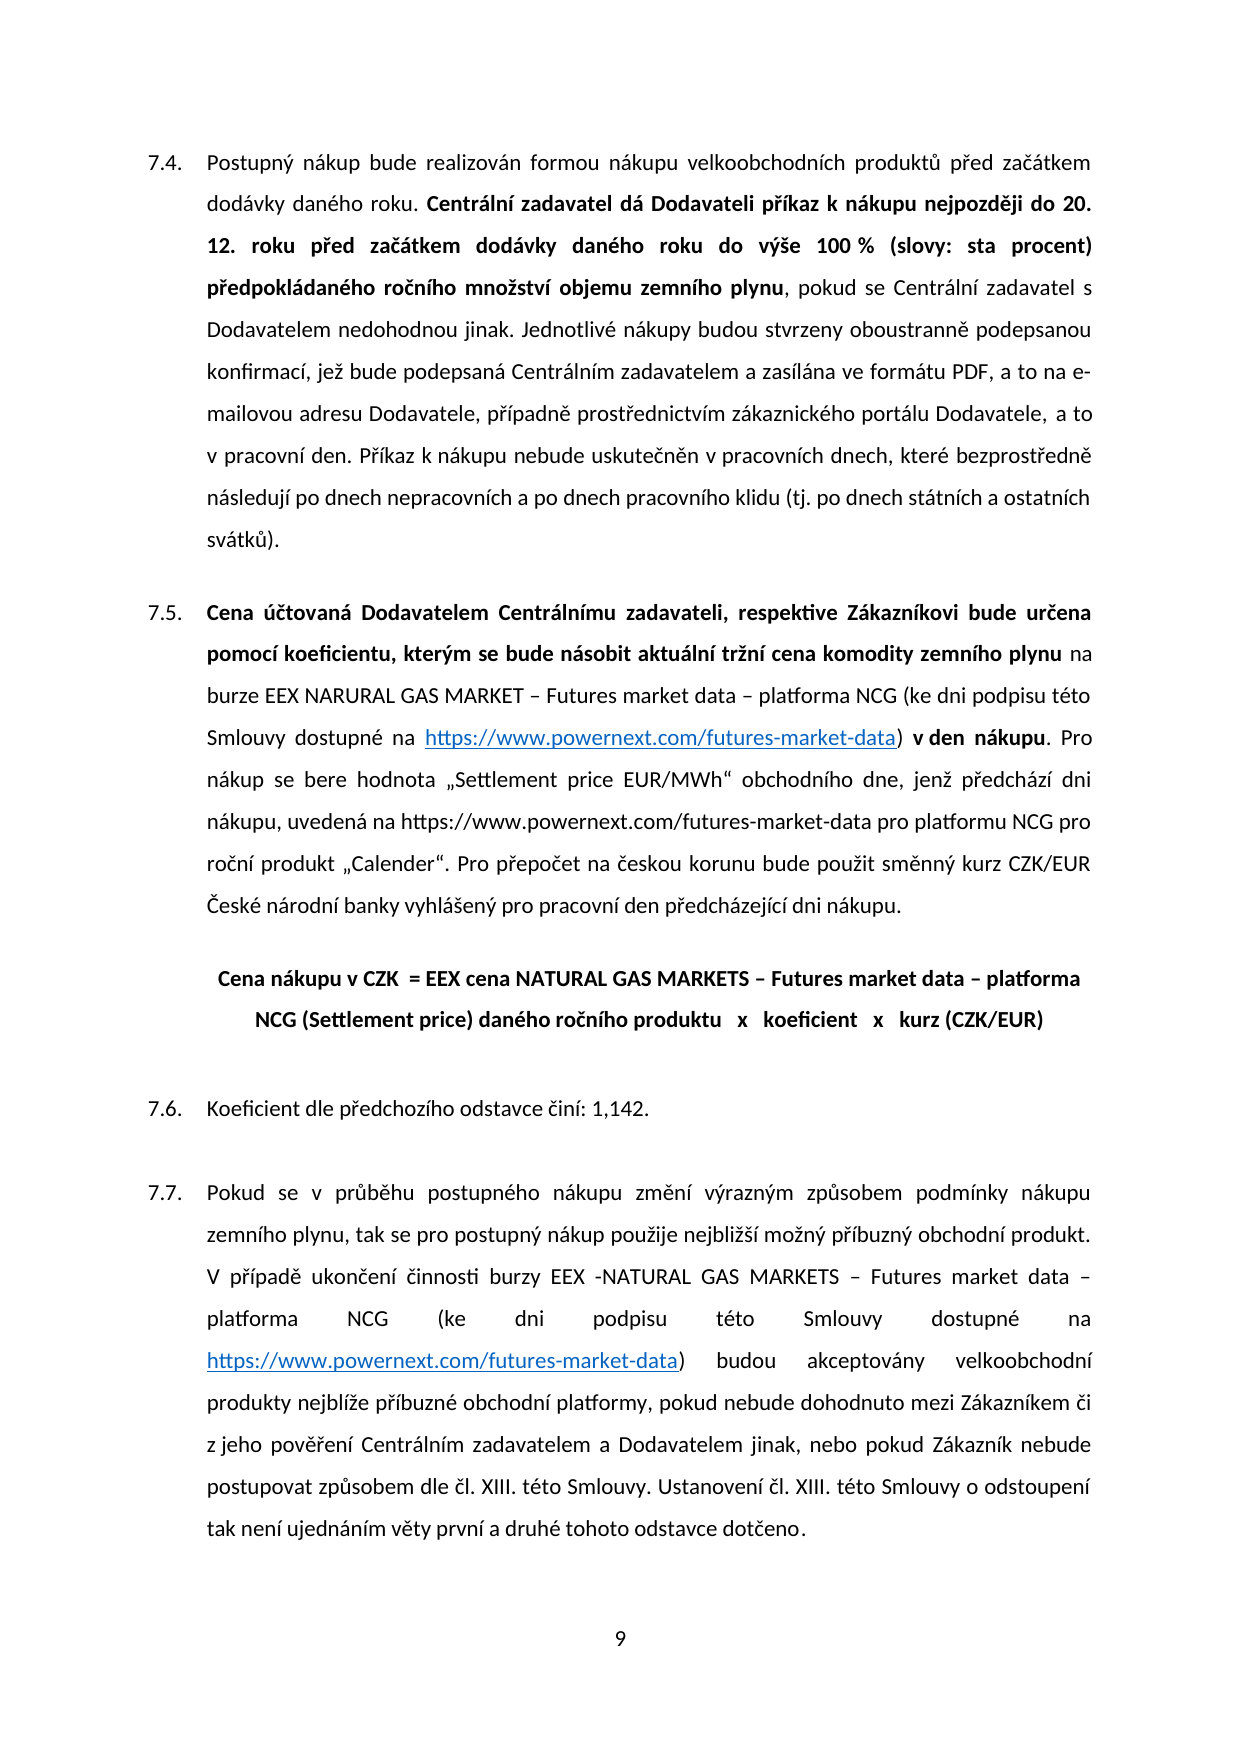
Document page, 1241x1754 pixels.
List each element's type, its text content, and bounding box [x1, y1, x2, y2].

list Pokud se v průběhu postupného nákupu změní výrazným způsobem podmínky nákupu zemního plynu, tak se pro postupný nákup použije nejbližší možný příbuzný obchodní produkt. V případě ukončení činnosti burzy EEX -NATURAL GAS MARKETS – Futures market data – platforma NCG (ke dni podpisu této Smlouvy dostupné na https://www.powernext.com/futures-market-data) budou akceptovány velkoobchodní produkty nejblíže příbuzné obchodní platformy, pokud nebude dohodnuto mezi Zákazníkem či z jeho pověření Centrálním zadavatelem a Dodavatelem jinak, nebo pokud Zákazník nebude postupovat způsobem dle čl. XIII. této Smlouvy. Ustanovení čl. XIII. této Smlouvy o odstoupení tak není ujednáním věty první a druhé tohoto odstavce dotčeno. [148, 1178, 1093, 1542]
list Cena účtovaná Dodavatelem Centrálnímu zadavateli, respektive Zákazníkovi bude určena pomocí koeficientu, kterým se bude násobit aktuální tržní cena komodity zemního plynu na burze EEX NARURAL GAS MARKET – Futures market data – platforma NCG (ke dni podpisu této Smlouvy dostupné na https://www.powernext.com/futures-market-data) v den nákupu. Pro nákup se bere hodnota „Settlement price EUR/MWh“ obchodního dne, jenž předchází dni nákupu, uvedená na https://www.powernext.com/futures-market-data pro platformu NCG pro roční produkt „Calender“. Pro přepočet na českou korunu bude použit směnný kurz CZK/EUR České národní banky vyhlášený pro pracovní den předcházející dni nákupu. [148, 598, 1093, 919]
list Koeficient dle předchozího odstavce činí: 1,142. [148, 1094, 1093, 1122]
list Postupný nákup bude realizován formou nákupu velkoobchodních produktů před začátkem dodávky daného roku. Centrální zadavatel dá Dodavateli příkaz k nákupu nejpozději do 20. 12. roku před začátkem dodávky daného roku do výše 100 % (slovy: sta procent) předpokládaného ročního množství objemu zemního plynu, pokud se Centrální zadavatel s Dodavatelem nedohodnou jinak. Jednotlivé nákupy budou stvrzeny oboustranně podepsanou konfirmací, jež bude podepsaná Centrálním zadavatelem a zasílána ve formátu PDF, a to na e-mailovou adresu Dodavatele, případně prostřednictvím zákaznického portálu Dodavatele, a to v pracovní den. Příkaz k nákupu nebude uskutečněn v pracovních dnech, které bezprostředně následují po dnech nepracovních a po dnech pracovního klidu (tj. po dnech státních a ostatních svátků). [148, 148, 1093, 553]
list Cena nákupu v CZK = EEX cena NATURAL GAS MARKETS – Futures market data – platforma NCG (Settlement price) daného ročního produktu x koeficient x kurz (CZK/EUR) [207, 964, 1093, 1034]
